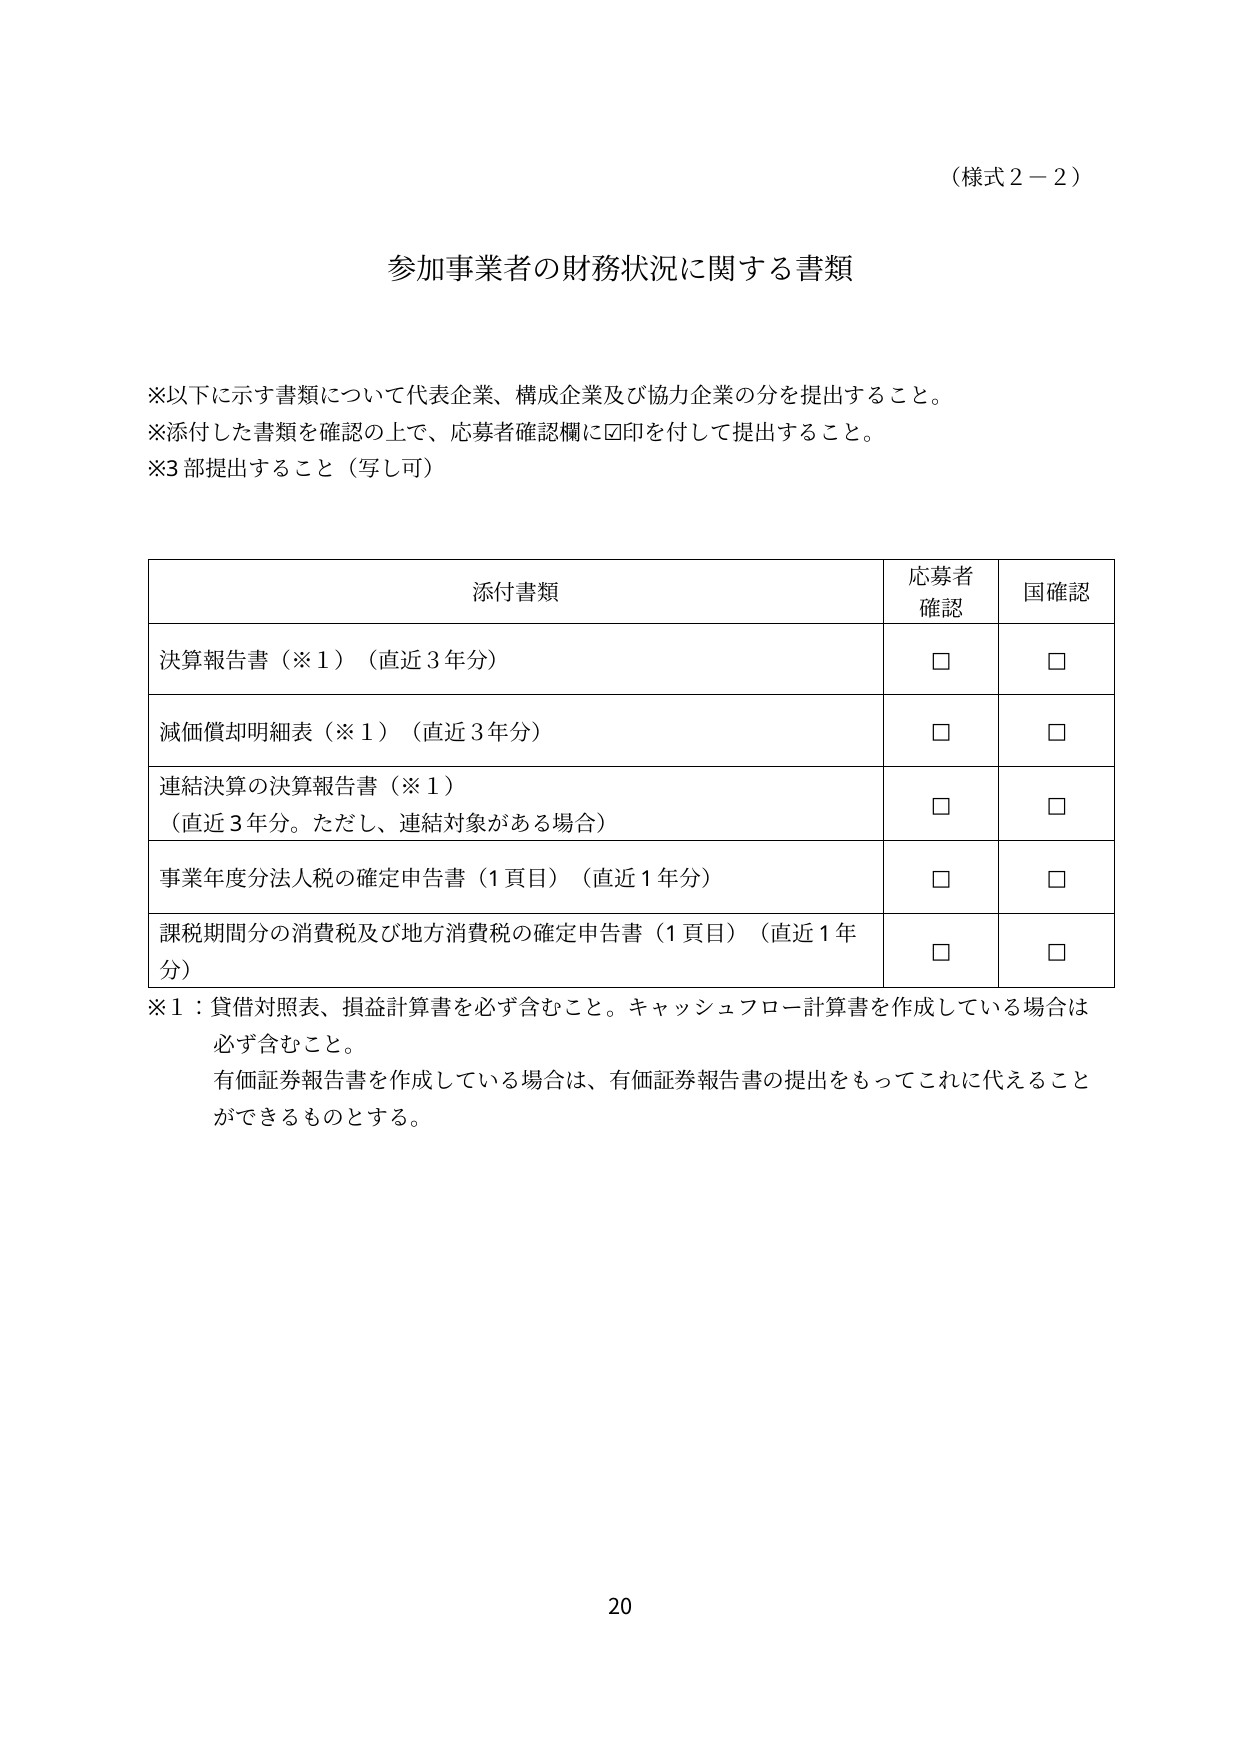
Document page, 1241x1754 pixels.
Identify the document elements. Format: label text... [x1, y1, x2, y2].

text ※以下に示す書類について代表企業、構成企業及び協力企業の分を提出すること。 [148, 376, 1092, 413]
table_cell 決算報告書（※１）（直近３年分） [149, 624, 883, 694]
table_cell □ [884, 695, 998, 766]
table_header 国確認 [999, 560, 1114, 622]
table_cell □ [999, 695, 1114, 766]
table_cell □ [999, 841, 1114, 913]
text ※3部提出すること（写し可） [148, 449, 1092, 486]
table_cell 事業年度分法人税の確定申告書（1頁目）（直近1年分） [149, 841, 883, 913]
table_cell □ [884, 624, 998, 694]
text 有価証券報告書を作成している場合は、有価証券報告書の提出をもってこれに代えることができるものとする。 [213, 1061, 1092, 1134]
table_cell □ [884, 841, 998, 913]
table_cell □ [884, 914, 998, 987]
table_cell 課税期間分の消費税及び地方消費税の確定申告書（1頁目）（直近1年分） [149, 914, 883, 987]
table_cell □ [999, 914, 1114, 987]
table_cell 減価償却明細表（※１）（直近３年分） [149, 695, 883, 766]
table_cell □ [884, 767, 998, 840]
text ※添付した書類を確認の上で、応募者確認欄に☑印を付して提出すること。 [148, 413, 1092, 449]
table_cell □ [999, 624, 1114, 694]
table_cell 連結決算の決算報告書（※１） （直近3年分。ただし、連結対象がある場合） [149, 767, 883, 840]
table_header 添付書類 [149, 560, 883, 622]
table_cell □ [999, 767, 1114, 840]
text ※１：貸借対照表、損益計算書を必ず含むこと。キャッシュフロー計算書を作成している場合は必ず含むこと。 [148, 988, 1092, 1061]
table_header 応募者 確認 [884, 560, 998, 622]
text （様式２－２） [148, 157, 1092, 194]
text 参加事業者の財務状況に関する書類 [148, 230, 1092, 303]
